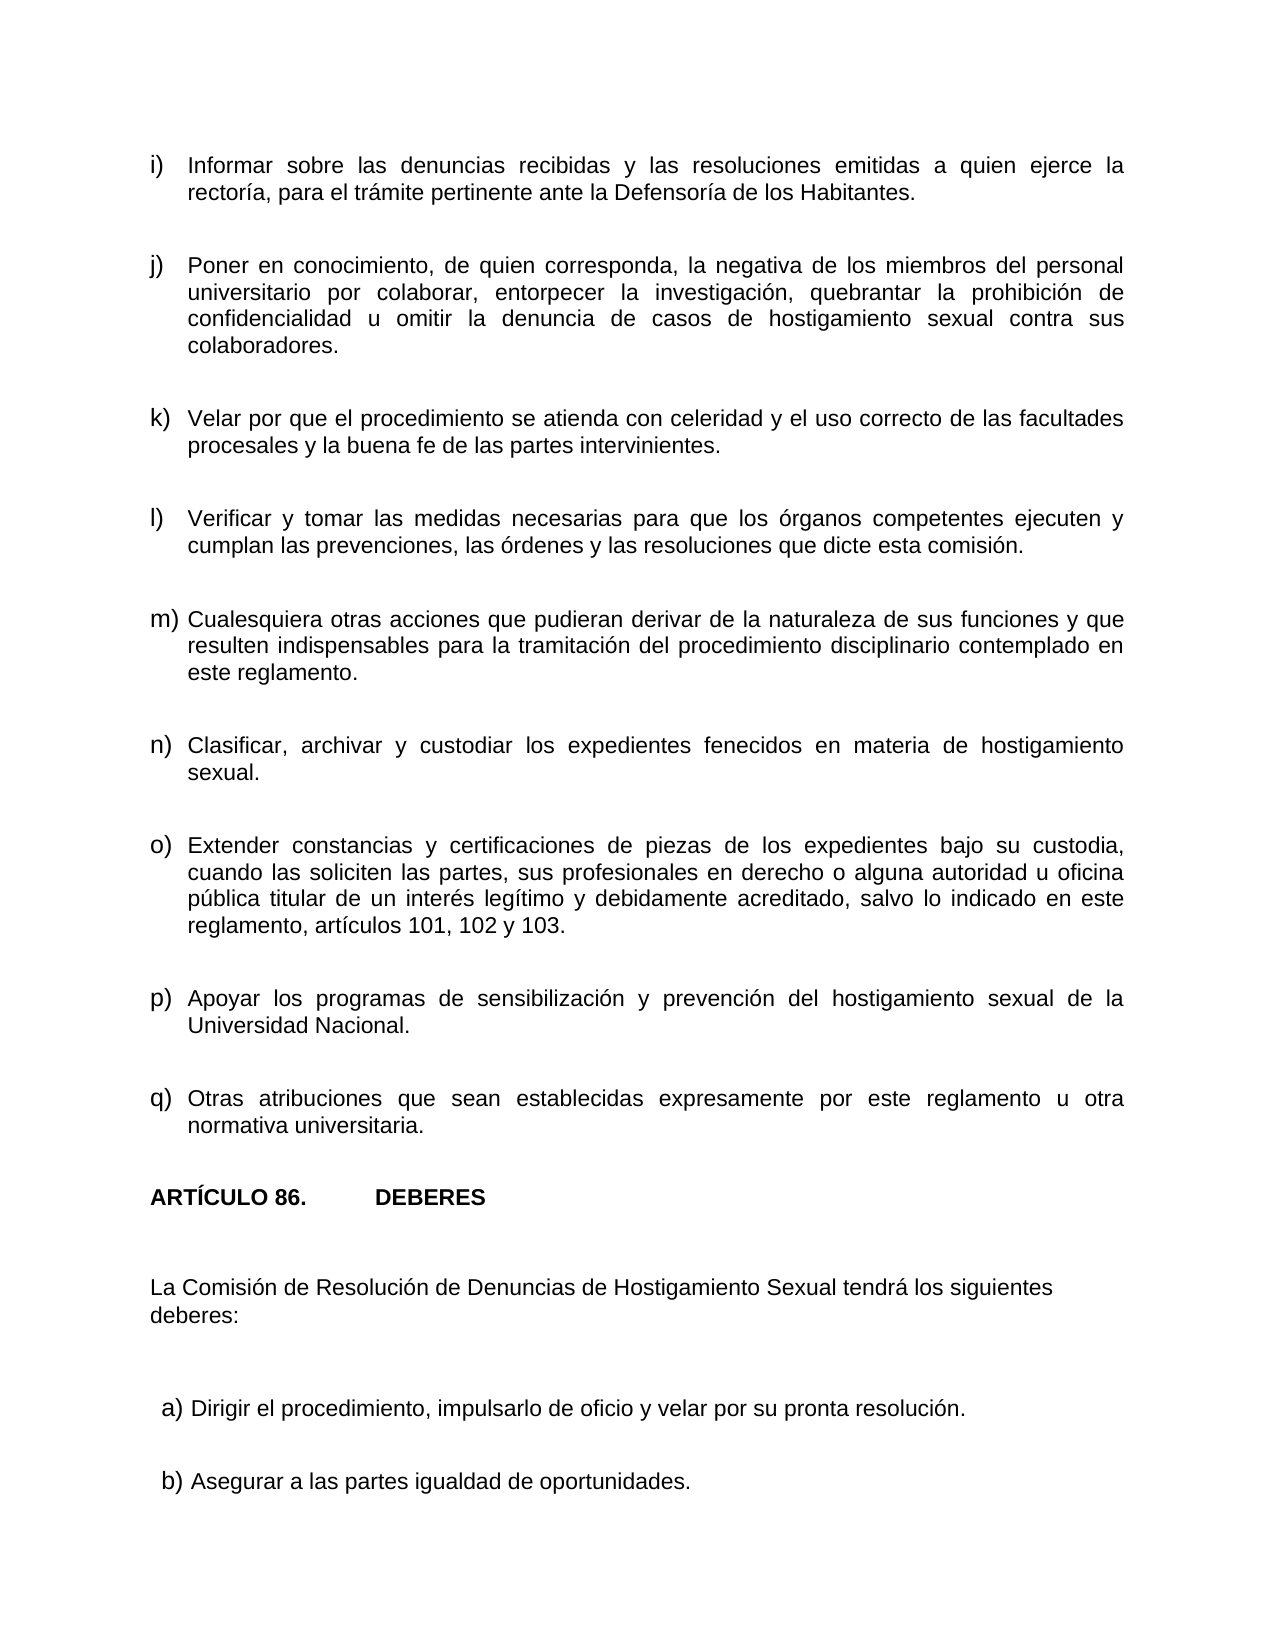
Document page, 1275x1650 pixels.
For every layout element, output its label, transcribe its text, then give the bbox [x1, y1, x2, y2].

text La Comisión de Resolución de Denuncias de Hostigamiento Sexual tendrá los siguientes deberes: [150, 1274, 1125, 1329]
text ARTÍCULO 86. DEBERES [150, 1184, 1125, 1210]
list Otras atribuciones que sean establecidas expresamente por este reglamento u otra normativa universitaria. [150, 1083, 1125, 1138]
list Extender constancias y certificaciones de piezas de los expedientes bajo su custodia, cuando las soliciten las partes, sus profesionales en derecho o alguna autoridad u oficina pública titular de un interés legítimo y debidamente acreditado, salvo lo indicado en este reglamento, artículos 101, 102 y 103. [150, 830, 1125, 938]
list Velar por que el procedimiento se atienda con celeridad y el uso correcto de las facultades procesales y la buena fe de las partes intervinientes. [150, 403, 1125, 458]
list Clasificar, archivar y custodiar los expedientes fenecidos en materia de hostigamiento sexual. [150, 730, 1125, 785]
list Asegurar a las partes igualdad de oportunidades. [161, 1466, 1125, 1495]
list Dirigir el procedimiento, impulsarlo de oficio y velar por su pronta resolución. [161, 1392, 1125, 1421]
list Poner en conocimiento, de quien corresponda, la negativa de los miembros del personal universitario por colaborar, entorpecer la investigación, quebrantar la prohibición de confidencialidad u omitir la denuncia de casos de hostigamiento sexual contra sus colaboradores. [150, 250, 1125, 358]
list Informar sobre las denuncias recibidas y las resoluciones emitidas a quien ejerce la rectoría, para el trámite pertinente ante la Defensoría de los Habitantes. [150, 150, 1125, 205]
list Cualesquiera otras acciones que pudieran derivar de la naturaleza de sus funciones y que resulten indispensables para la tramitación del procedimiento disciplinario contemplado en este reglamento. [150, 603, 1125, 685]
list Apoyar los programas de sensibilización y prevención del hostigamiento sexual de la Universidad Nacional. [150, 983, 1125, 1038]
list Verificar y tomar las medidas necesarias para que los órganos competentes ejecuten y cumplan las prevenciones, las órdenes y las resoluciones que dicte esta comisión. [150, 503, 1125, 558]
